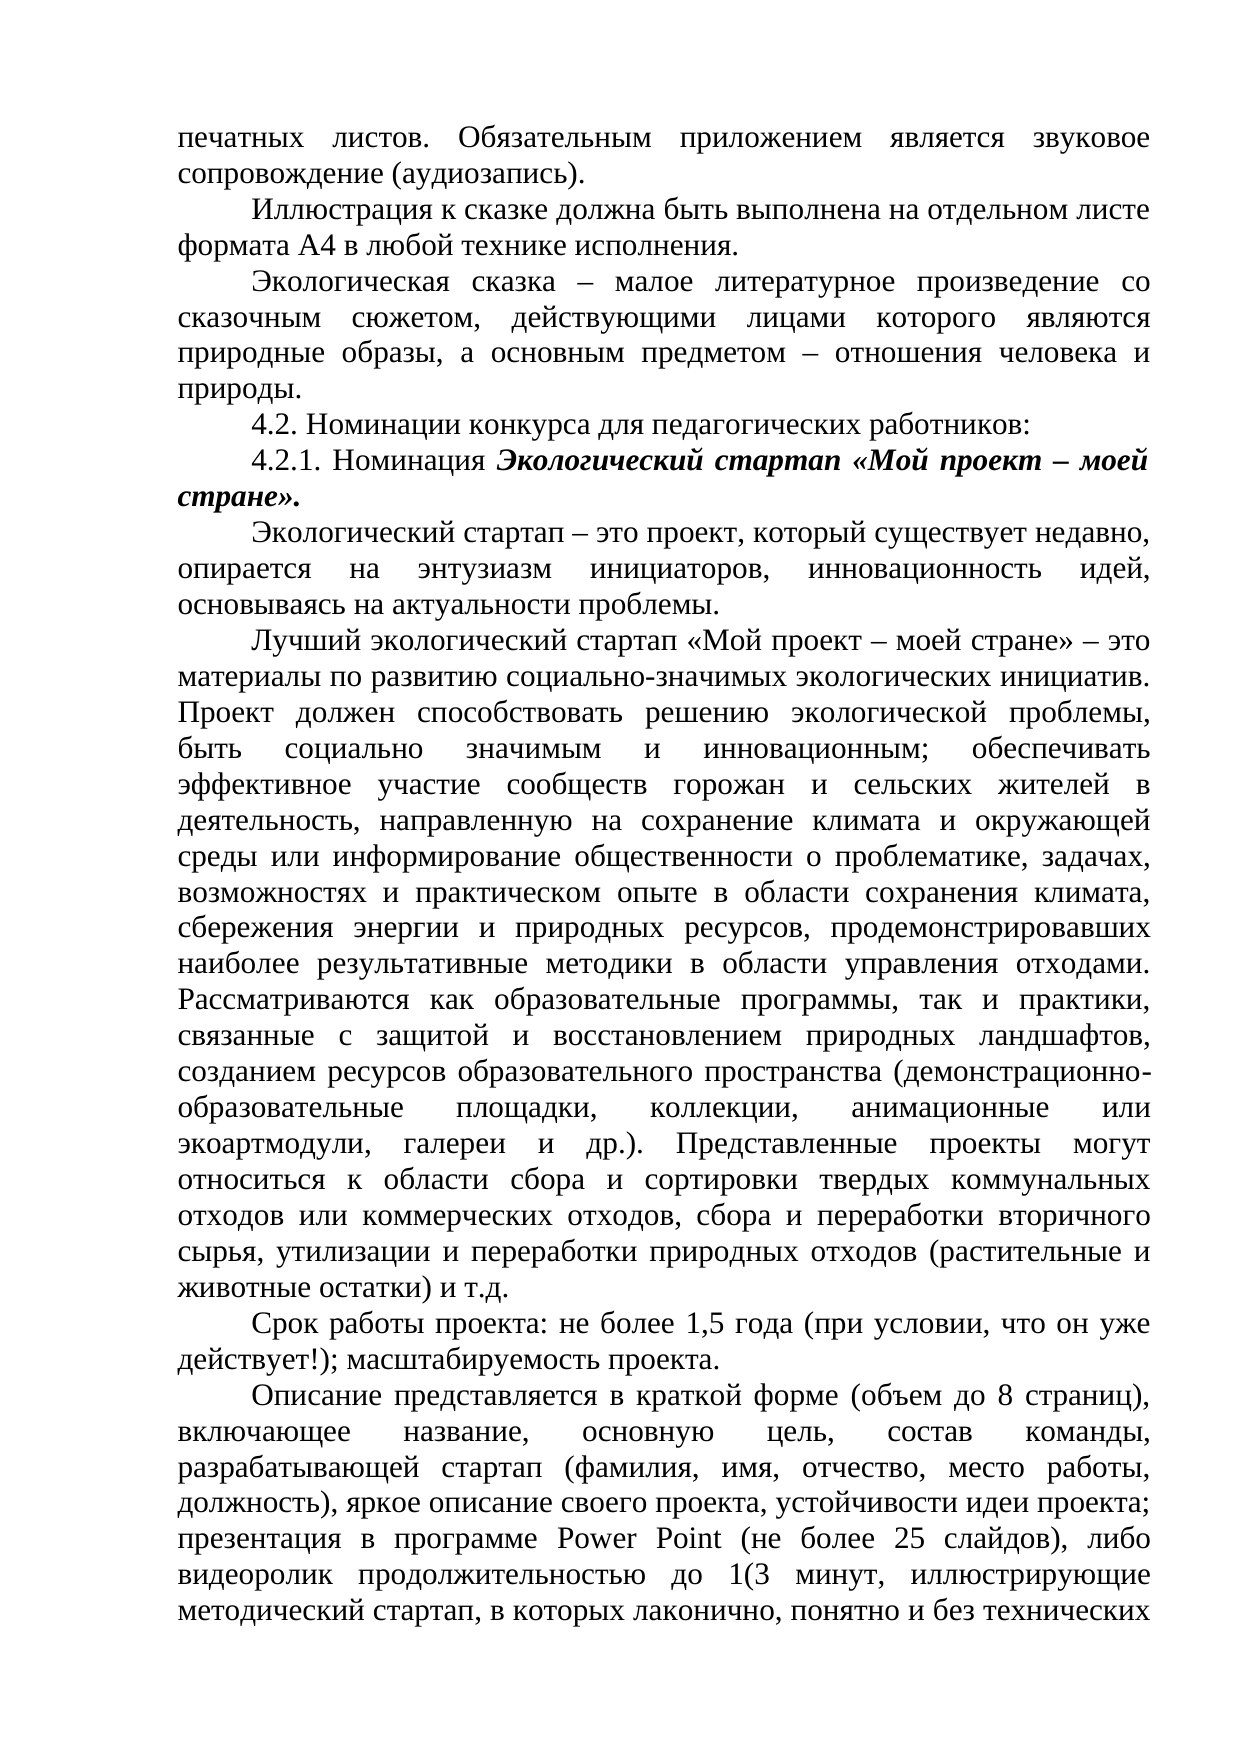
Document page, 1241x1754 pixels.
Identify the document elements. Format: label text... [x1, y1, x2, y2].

text Иллюстрация к сказке должна быть выполнена на отдельном листе формата А4 в любой технике исполнения. [177, 190, 1152, 262]
text Экологическая сказка – малое литературное произведение со сказочным сюжетом, действующими лицами которого являются природные образы, а основным предметом – отношения человека и природы. [177, 262, 1152, 406]
text Экологический стартап – это проект, который существует недавно, опирается на энтузиазм инициаторов, инновационность идей, основываясь на актуальности проблемы. [177, 513, 1152, 621]
text Лучший экологический стартап «Мой проект – моей стране» – это материалы по развитию социально-значимых экологических инициатив. Проект должен способствовать решению экологической проблемы, быть социально значимым и инновационным; обеспечивать эффективное участие сообществ горожан и сельских жителей в деятельность, направленную на сохранение климата и окружающей среды или информирование общественности о проблематике, задачах, возможностях и практическом опыте в области сохранения климата, сбережения энергии и природных ресурсов, продемонстрировавших наиболее результативные методики в области управления отходами. Рассматриваются как образовательные программы, так и практики, связанные с защитой и восстановлением природных ландшафтов, созданием ресурсов образовательного пространства (демонстрационнообразовательные площадки, коллекции, анимационные или экоартмодули, галереи и др.). Представленные проекты могут относиться к области сбора и сортировки твердых коммунальных отходов или коммерческих отходов, сбора и переработки вторичного сырья, утилизации и переработки природных отходов (растительные и животные остатки) и т.д. [177, 621, 1152, 1304]
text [177, 1376, 1152, 1627]
text 4.2.1. Номинация Экологический стартап «Мой проект – моей стране». [177, 442, 1152, 513]
text 4.2. Номинации конкурса для педагогических работников: [177, 406, 1152, 442]
text Срок работы проекта: не более 1,5 года (при условии, что он уже действует!); масштабируемость проекта. [177, 1304, 1152, 1376]
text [177, 118, 1152, 190]
